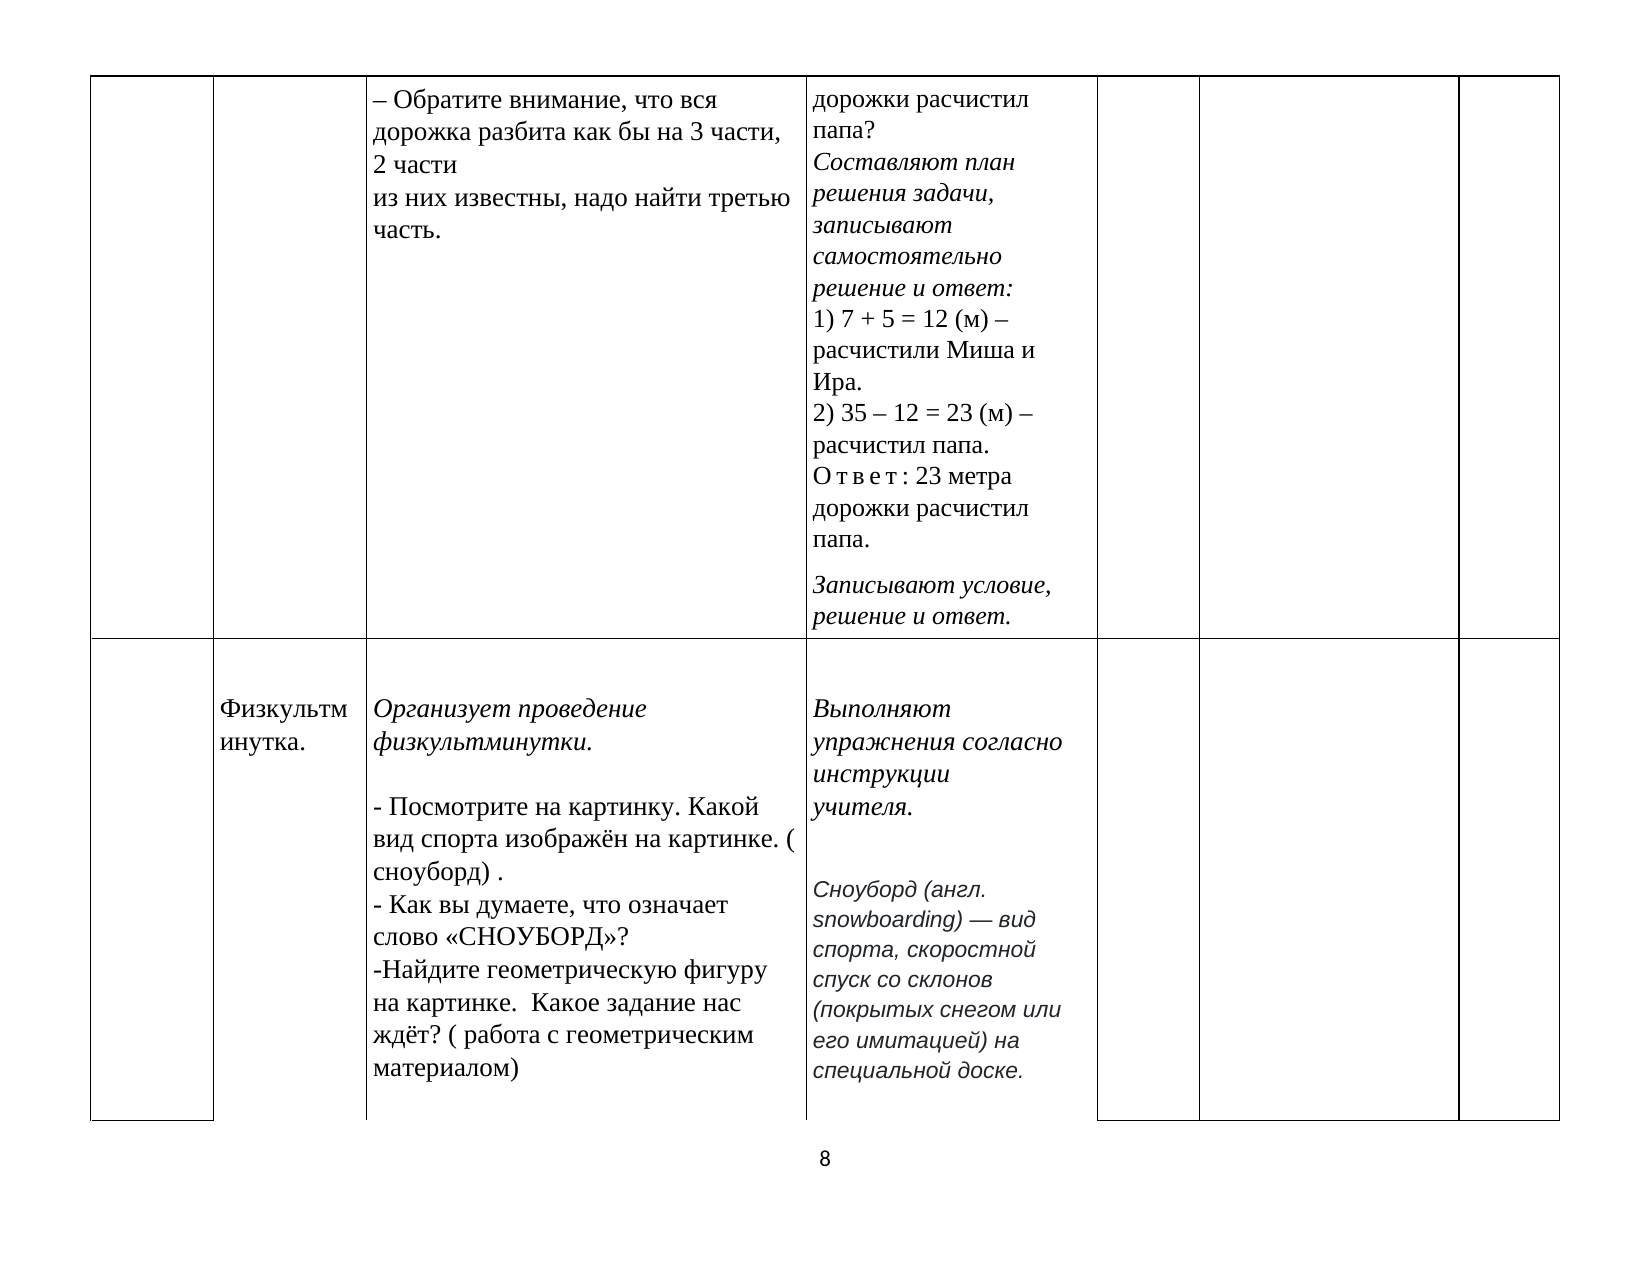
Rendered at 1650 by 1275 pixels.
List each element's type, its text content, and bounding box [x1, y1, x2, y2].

table_cell Физкультминутка. [214, 684, 366, 1120]
table_cell [807, 639, 1097, 684]
table_cell [214, 561, 366, 638]
table_cell [1460, 639, 1559, 1120]
table_cell [91, 639, 213, 1120]
table_cell [214, 639, 366, 684]
table_cell [214, 77, 366, 561]
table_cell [1200, 77, 1458, 638]
table_cell [91, 77, 213, 638]
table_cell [367, 77, 806, 561]
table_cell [367, 684, 806, 1120]
table_cell [1098, 77, 1199, 638]
table_cell [1098, 639, 1199, 1120]
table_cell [807, 684, 1097, 1120]
table_cell [1200, 639, 1458, 1120]
table_cell [367, 639, 806, 684]
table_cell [807, 77, 1097, 561]
table_cell [1460, 77, 1559, 638]
table_cell [367, 561, 806, 638]
table_cell Записывают условие, решение и ответ. [807, 561, 1097, 638]
